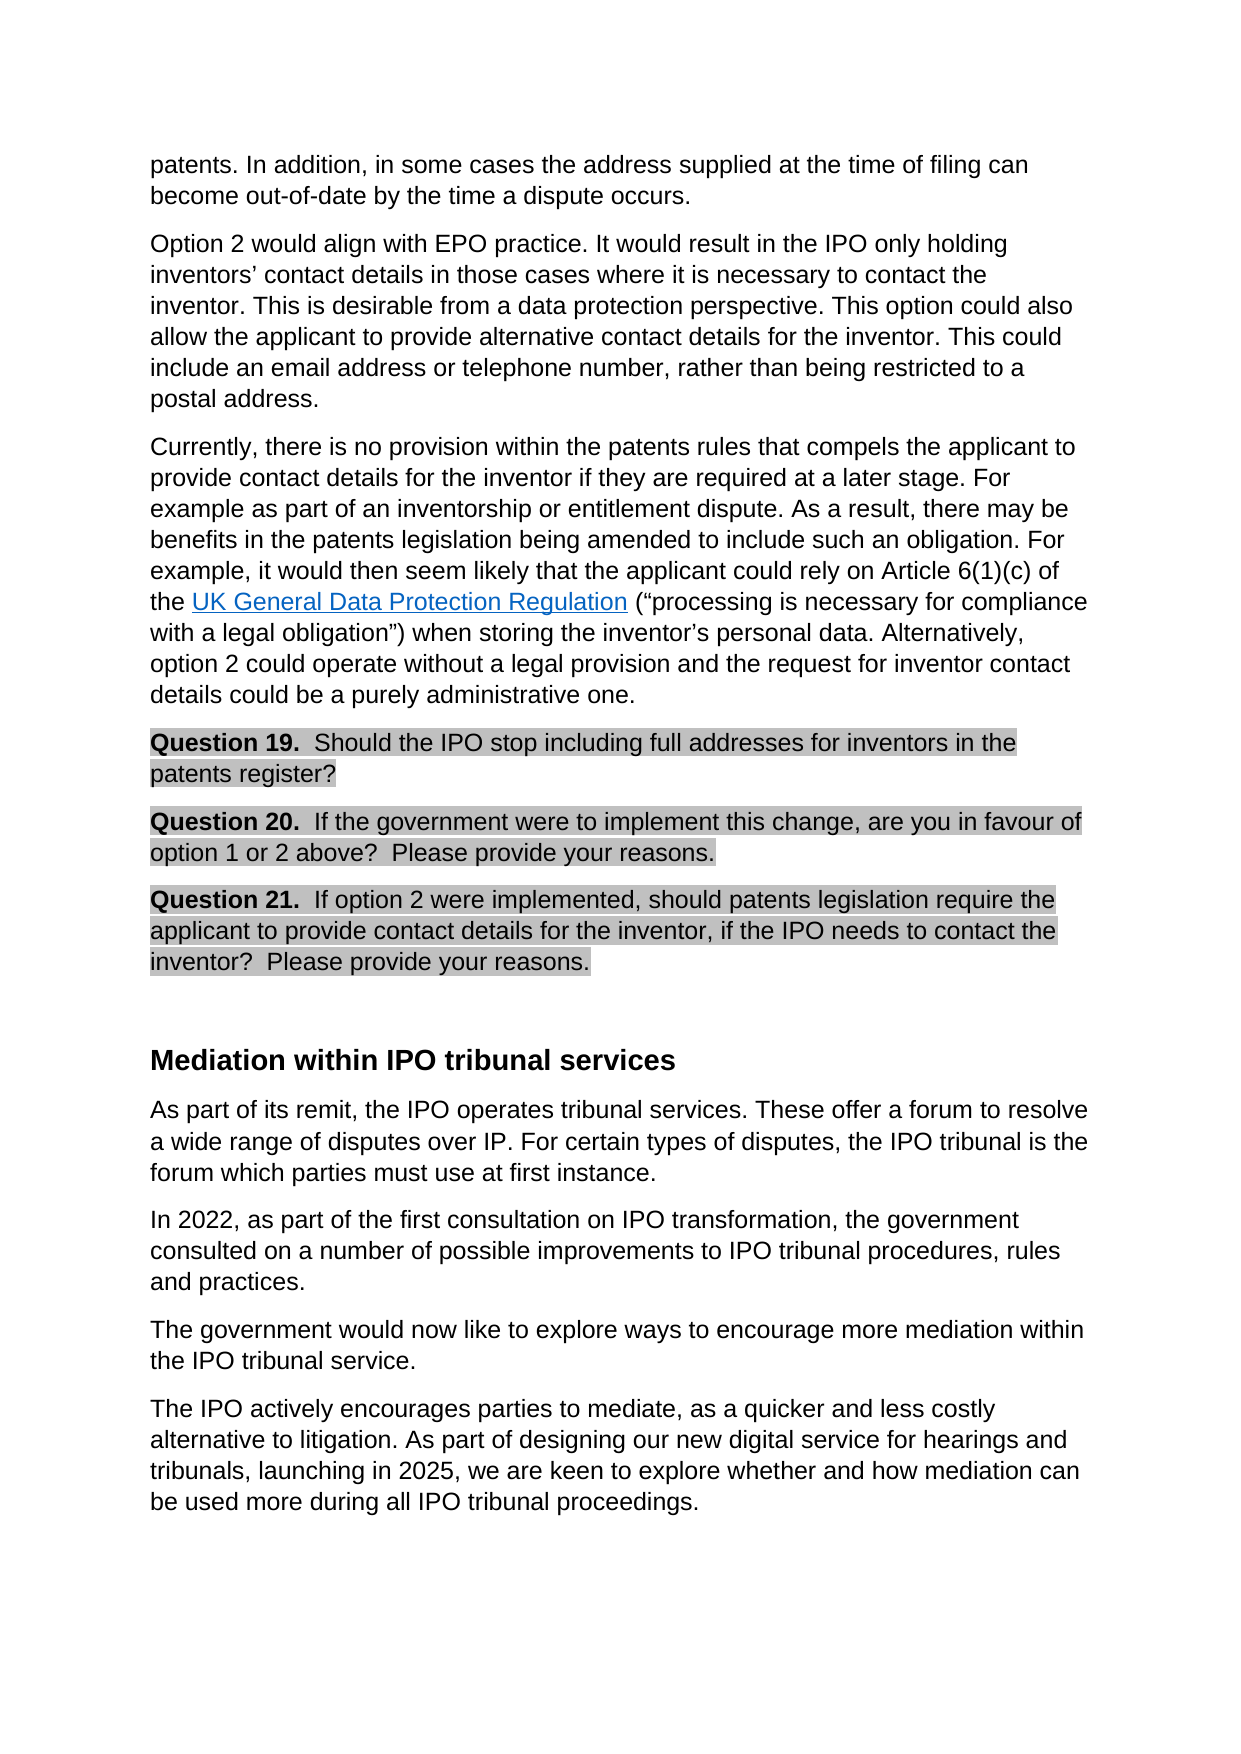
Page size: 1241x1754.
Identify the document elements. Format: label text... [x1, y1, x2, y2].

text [150, 150, 1090, 210]
text The government would now like to explore ways to encourage more mediation within the IPO tribunal service. [150, 1315, 1090, 1375]
text Mediation within IPO tribunal services [150, 1043, 1090, 1076]
text Question 19. Should the IPO stop including full addresses for inventors in the patents register? [150, 728, 1090, 787]
list The IPO actively encourages parties to mediate, as a quicker and less costly alternative to litigation. As part of designing our new digital service for hearings and tribunals, launching in 2025, we are keen to explore whether and how mediation can be used more during all IPO tribunal proceedings. [150, 1394, 1090, 1516]
text As part of its remit, the IPO operates tribunal services. These offer a forum to resolve a wide range of disputes over IP. For certain types of disputes, the IPO tribunal is the forum which parties must use at first instance. [150, 1096, 1090, 1186]
text Currently, there is no provision within the patents rules that compels the applicant to provide contact details for the inventor if they are required at a later stage. For example as part of an inventorship or entitlement dispute. As a result, there may be benefits in the patents legislation being amended to include such an obligation. For example, it would then seem likely that the applicant could rely on Article 6(1)(c) of the UK General Data Protection Regulation (“processing is necessary for compliance with a legal obligation”) when storing the inventor’s personal data. Alternatively, option 2 could operate without a legal provision and the request for inventor contact details could be a purely administrative one. [150, 432, 1090, 709]
text Question 21. If option 2 were implemented, should patents legislation require the applicant to provide contact details for the inventor, if the IPO needs to contact the inventor? Please provide your reasons. [150, 885, 1090, 976]
text In 2022, as part of the first consultation on IPO transformation, the government consulted on a number of possible improvements to IPO tribunal procedures, rules and practices. [150, 1205, 1090, 1296]
text Option 2 would align with EPO practice. It would result in the IPO only holding inventors’ contact details in those cases where it is necessary to contact the inventor. This is desirable from a data protection perspective. This option could also allow the applicant to provide alternative contact details for the inventor. This could include an email address or telephone number, rather than being restricted to a postal address. [150, 229, 1090, 413]
text Question 20. If the government were to implement this change, are you in favour of option 1 or 2 above? Please provide your reasons. [150, 806, 1090, 866]
